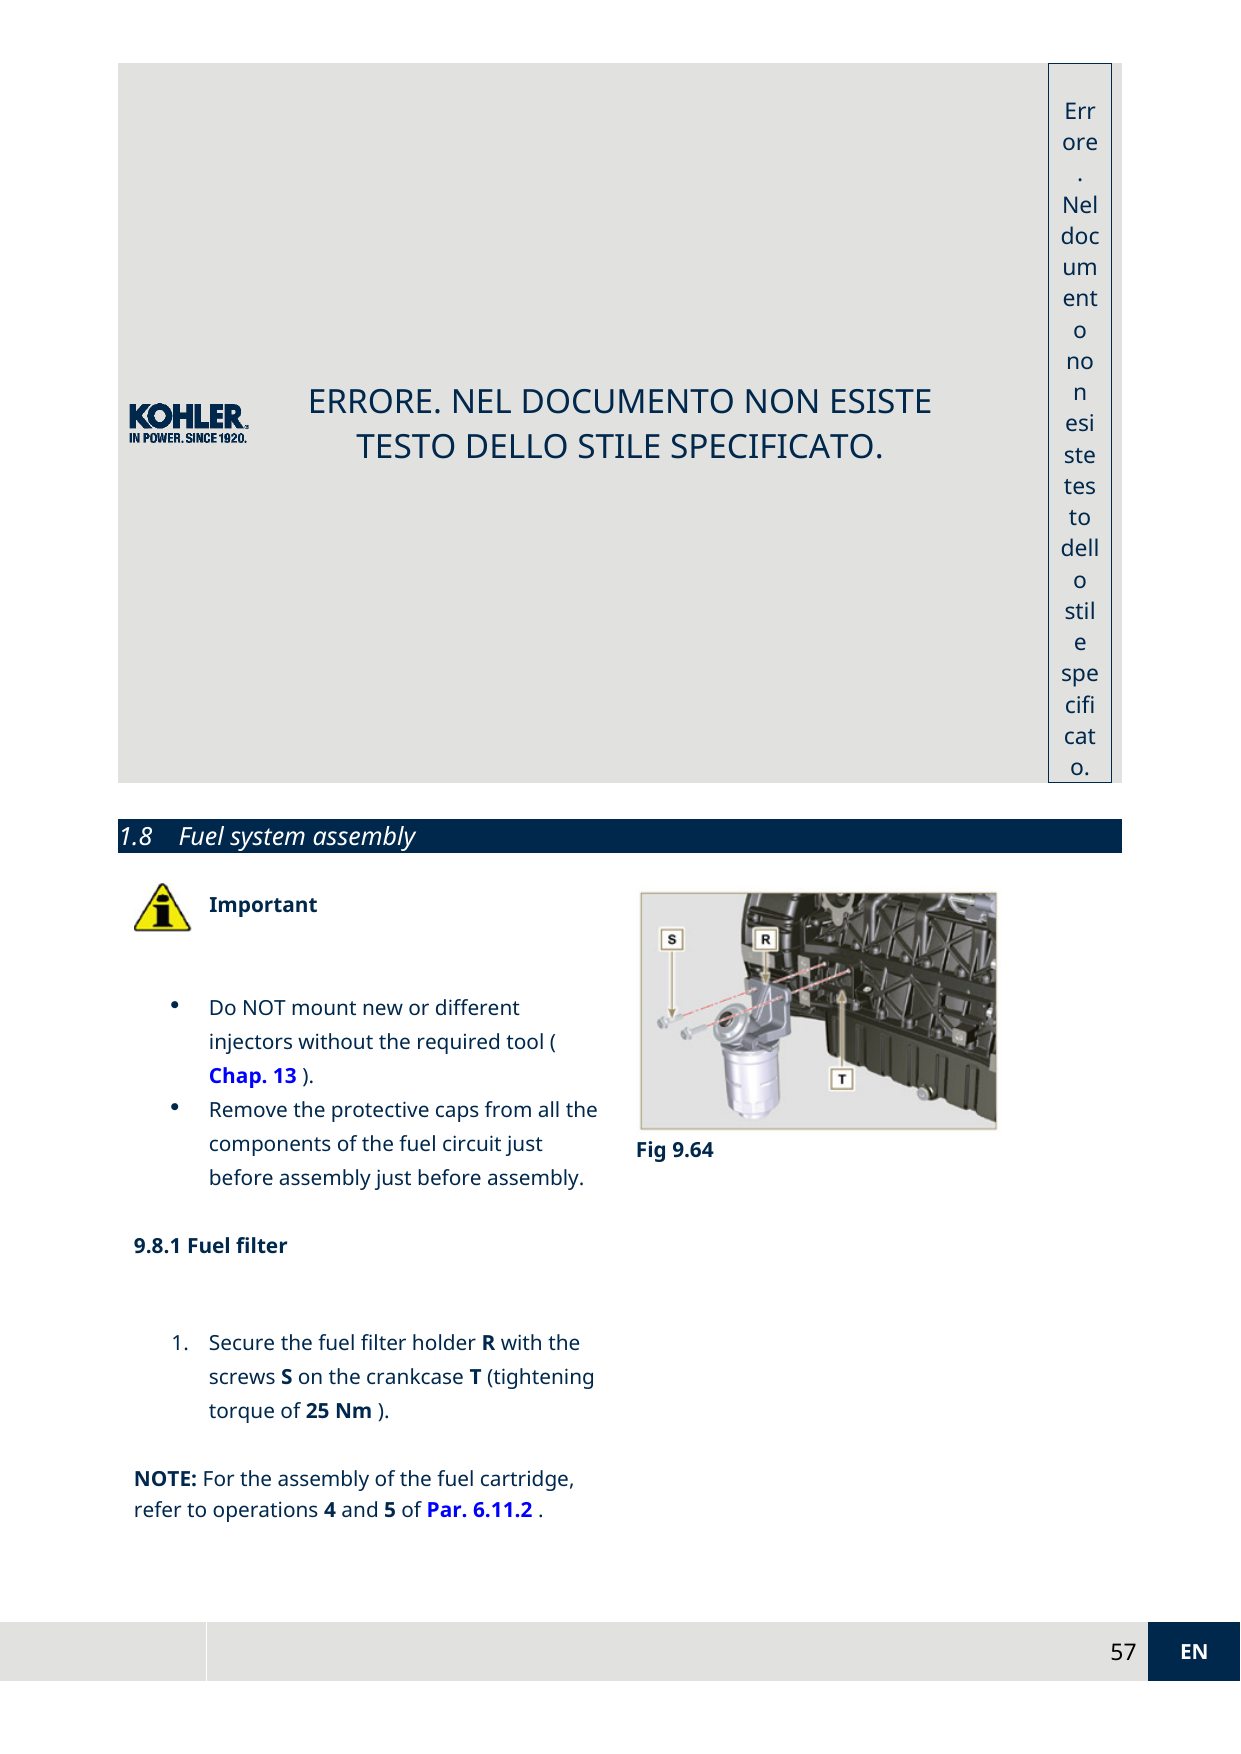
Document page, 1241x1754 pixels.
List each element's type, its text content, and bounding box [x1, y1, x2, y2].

picture [133, 881, 193, 932]
subtitle Fuel system assembly [118, 819, 1122, 853]
table_header Important Do NOT mount new or different injectors without the required tool ( Chap. 13 ). Remove the protective caps from all the components of the fuel circuit just before assembly just before assembly. 9.8.1 Fuel filter Secure the fuel filter holder R with the screws S on the crankcase T (tightening torque of 25 Nm ). NOTE: For the assembly of the fuel cartridge, refer to operations 4 and 5 of Par. 6.11.2 . [118, 872, 620, 1539]
table_header Fig 9.64 [620, 872, 1122, 1539]
picture [635, 887, 1002, 1135]
picture [129, 403, 249, 443]
